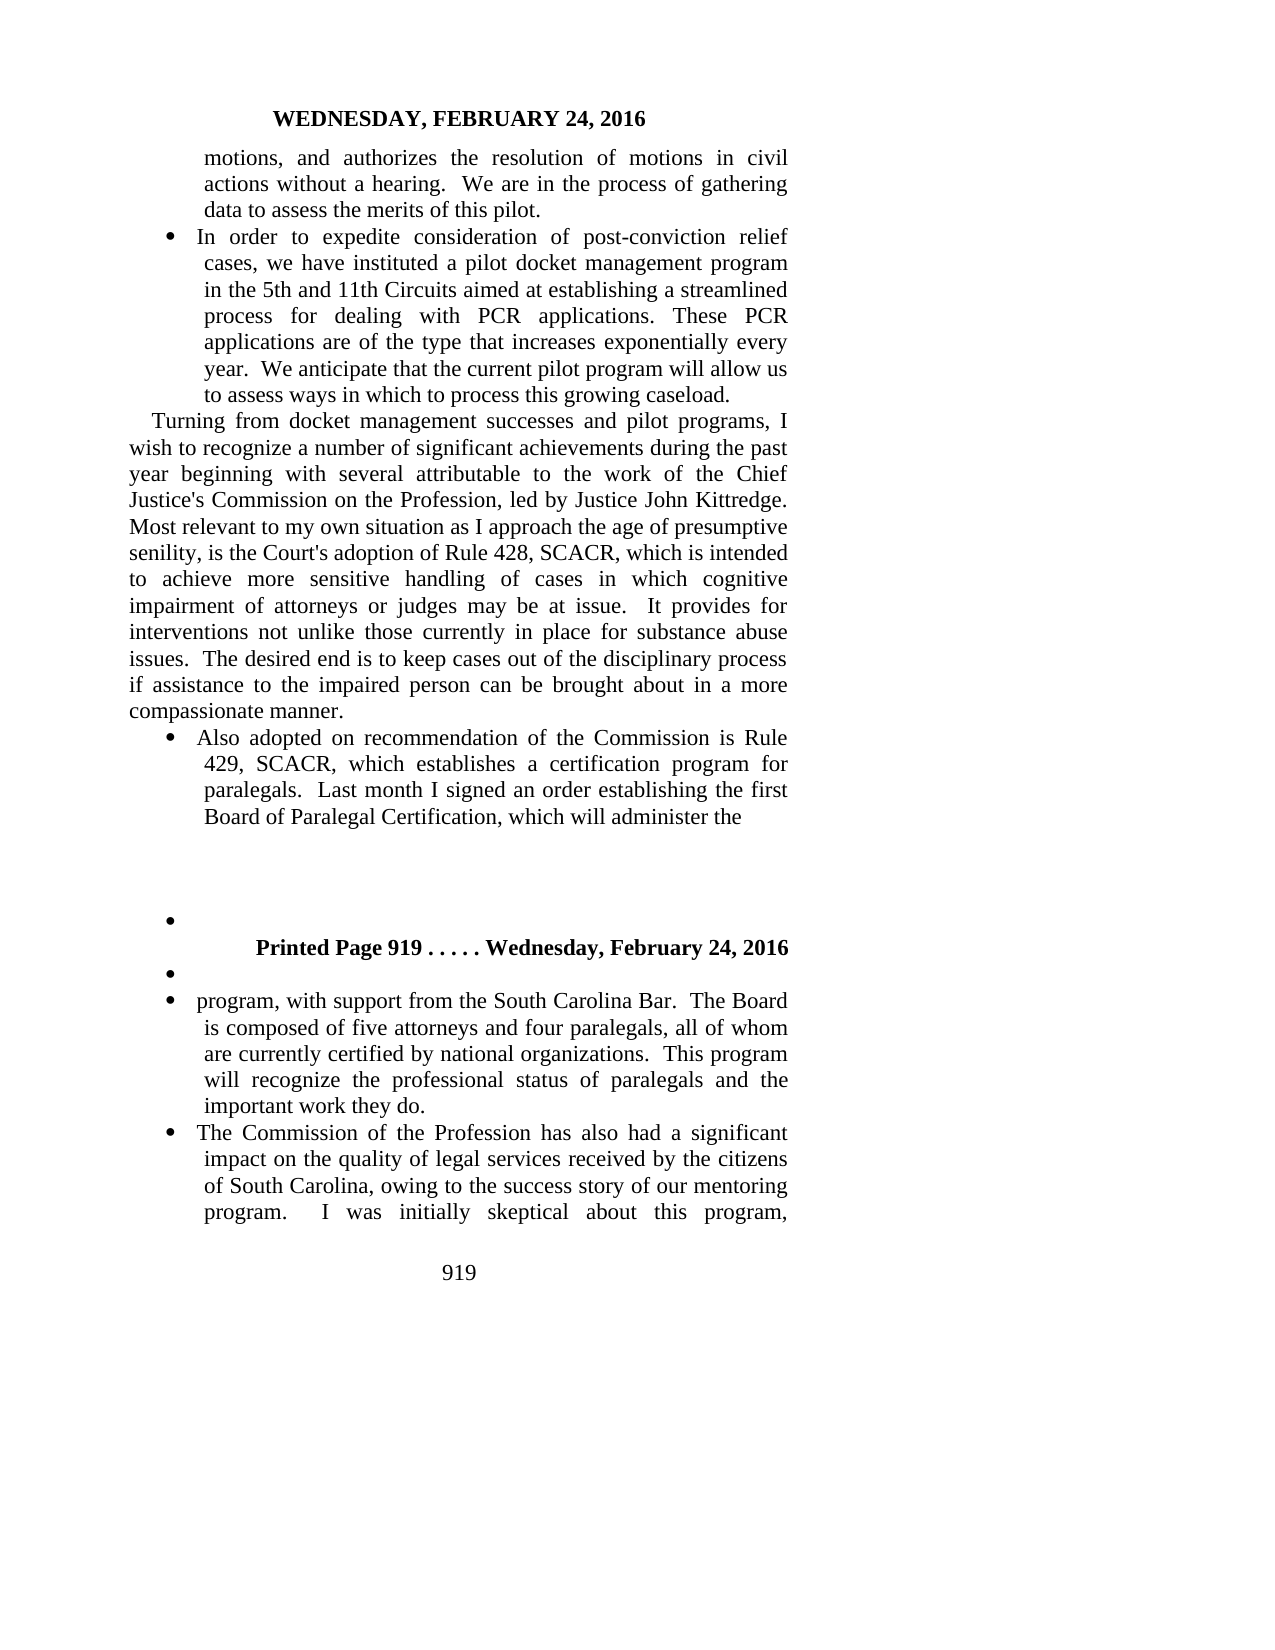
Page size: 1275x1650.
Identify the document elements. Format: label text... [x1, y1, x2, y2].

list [166, 144, 789, 223]
text Turning from docket management successes and pilot programs, I wish to recognize a number of significant achievements during the past year beginning with several attributable to the work of the Chief Justice's Commission on the Profession, led by Justice John Kittredge. Most relevant to my own situation as I approach the age of presumptive senility, is the Court's adoption of Rule 428, SCACR, which is intended to achieve more sensitive handling of cases in which cognitive impairment of attorneys or judges may be at issue. It provides for interventions not unlike those currently in place for substance abuse issues. The desired end is to keep cases out of the disciplinary process if assistance to the impaired person can be brought about in a more compassionate manner. [129, 407, 789, 724]
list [166, 1119, 789, 1224]
text Printed Page 919 . . . . . Wednesday, February 24, 2016 [129, 934, 789, 961]
list program, with support from the South Carolina Bar. The Board is composed of five attorneys and four paralegals, all of whom are currently certified by national organizations. This program will recognize the professional status of paralegals and the important work they do. [166, 987, 789, 1119]
list In order to expedite consideration of post-conviction relief cases, we have instituted a pilot docket management program in the 5th and 11th Circuits aimed at establishing a streamlined process for dealing with PCR applications. These PCR applications are of the type that increases exponentially every year. We anticipate that the current pilot program will allow us to assess ways in which to process this growing caseload. [166, 223, 789, 407]
list Also adopted on recommendation of the Commission is Rule 429, SCACR, which establishes a certification program for paralegals. Last month I signed an order establishing the first Board of Paralegal Certification, which will administer the [166, 724, 789, 829]
